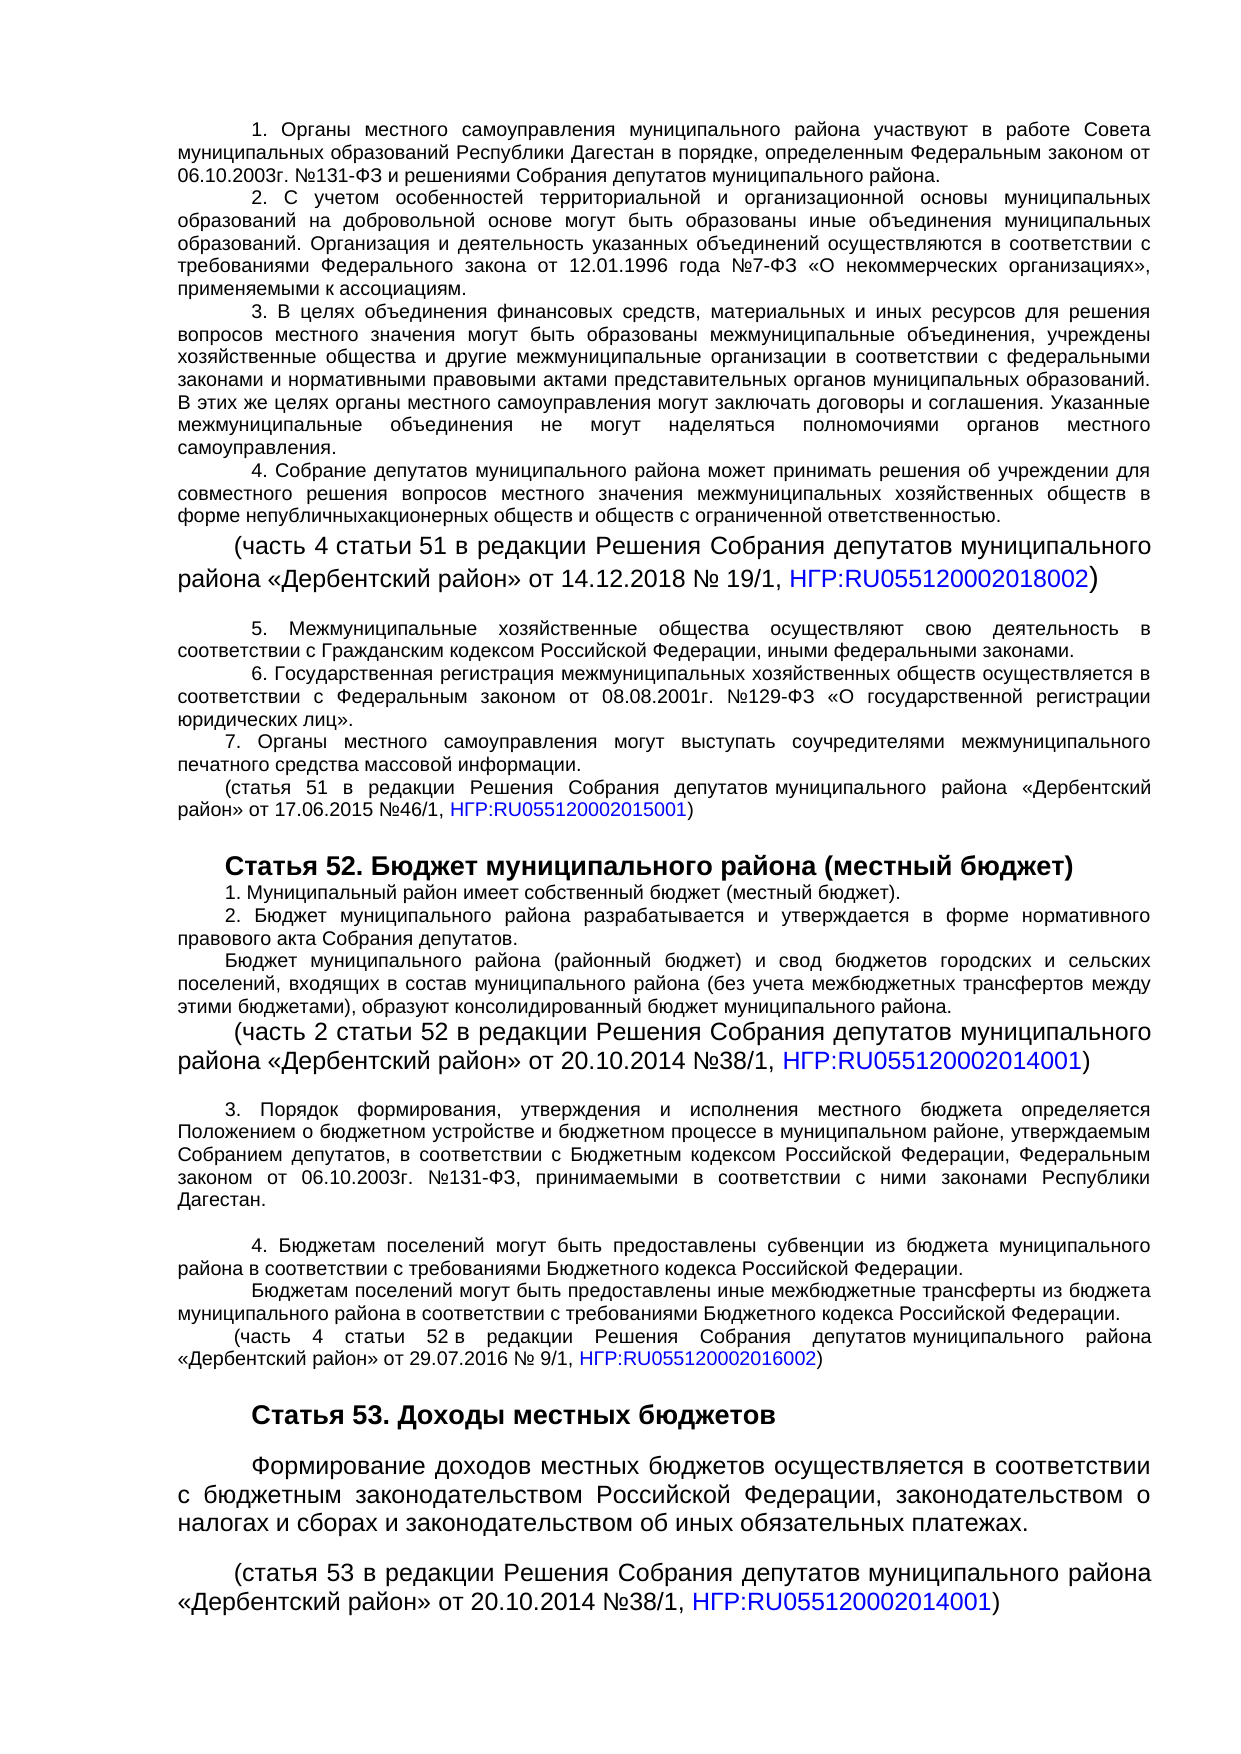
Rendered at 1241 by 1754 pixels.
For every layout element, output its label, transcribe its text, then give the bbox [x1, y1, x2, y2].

text 2. Бюджет муниципального района разрабатывается и утверждается в форме нормативного правового акта Собрания депутатов. [177, 904, 1152, 949]
text (статья 51 в редакции Решения Собрания депутатов муниципального района «Дербентский район» от 17.06.2015 №46/1, НГР:RU055120002015001) [177, 776, 1152, 821]
text (часть 2 статьи 52 в редакции Решения Собрания депутатов муниципального района «Дербентский район» от 20.10.2014 №38/1, НГР:RU055120002014001) [177, 1017, 1152, 1075]
text (статья 53 в редакции Решения Собрания депутатов муниципального района «Дербентский район» от 20.10.2014 №38/1, НГР:RU055120002014001) [177, 1558, 1152, 1615]
text 6. Государственная регистрация межмуниципальных хозяйственных обществ осуществляется в соответствии с Федеральным законом от 08.08.2001г. №129-ФЗ «О государственной регистрации юридических лиц». [177, 662, 1152, 730]
text 7. Органы местного самоуправления могут выступать соучредителями межмуниципального печатного средства массовой информации. [177, 730, 1152, 776]
text (часть 4 статьи 52 в редакции Решения Собрания депутатов муниципального района «Дербентский район» от 29.07.2016 № 9/1, НГР:RU055120002016002) [177, 1324, 1152, 1370]
text 4. Собрание депутатов муниципального района может принимать решения об учреждении для совместного решения вопросов местного значения межмуниципальных хозяйственных обществ в форме непубличныхакционерных обществ и обществ с ограниченной ответственностью. [177, 459, 1152, 527]
text (часть 4 статьи 51 в редакции Решения Собрания депутатов муниципального района «Дербентский район» от 14.12.2018 № 19/1, НГР:RU055120002018002) [177, 527, 1152, 594]
text Статья 52. Бюджет муниципального района (местный бюджет) [177, 850, 1152, 881]
text 1. Органы местного самоуправления муниципального района участвуют в работе Совета муниципальных образований Республики Дагестан в порядке, определенным Федеральным законом от 06.10.2003г. №131-ФЗ и решениями Собрания депутатов муниципального района. [177, 118, 1152, 186]
text 4. Бюджетам поселений могут быть предоставлены субвенции из бюджета муниципального района в соответствии с требованиями Бюджетного кодекса Российской Федерации. [177, 1234, 1152, 1279]
text Бюджетам поселений могут быть предоставлены иные межбюджетные трансферты из бюджета муниципального района в соответствии с требованиями Бюджетного кодекса Российской Федерации. [177, 1279, 1152, 1324]
text 5. Межмуниципальные хозяйственные общества осуществляют свою деятельность в соответствии с Гражданским кодексом Российской Федерации, иными федеральными законами. [177, 617, 1152, 662]
text Формирование доходов местных бюджетов осуществляется в соответствии с бюджетным законодательством Российской Федерации, законодательством о налогах и сборах и законодательством об иных обязательных платежах. [177, 1451, 1152, 1537]
text 1. Муниципальный район имеет собственный бюджет (местный бюджет). [177, 881, 1152, 904]
text 3. Порядок формирования, утверждения и исполнения местного бюджета определяется Положением о бюджетном устройстве и бюджетном процессе в муниципальном районе, утверждаемым Собранием депутатов, в соответствии с Бюджетным кодексом Российской Федерации, Федеральным законом от 06.10.2003г. №131-ФЗ, принимаемыми в соответствии с ними законами Республики Дагестан. [177, 1097, 1152, 1211]
text 2. С учетом особенностей территориальной и организационной основы муниципальных образований на добровольной основе могут быть образованы иные объединения муниципальных образований. Организация и деятельность указанных объединений осуществляются в соответствии с требованиями Федерального закона от 12.01.1996 года №7-ФЗ «О некоммерческих организациях», применяемыми к ассоциациям. [177, 186, 1152, 300]
text Статья 53. Доходы местных бюджетов [177, 1399, 1152, 1430]
text 3. В целях объединения финансовых средств, материальных и иных ресурсов для решения вопросов местного значения могут быть образованы межмуниципальные объединения, учреждены хозяйственные общества и другие межмуниципальные организации в соответствии с федеральными законами и нормативными правовыми актами представительных органов муниципальных образований. В этих же целях органы местного самоуправления могут заключать договоры и соглашения. Указанные межмуниципальные объединения не могут наделяться полномочиями органов местного самоуправления. [177, 300, 1152, 459]
text Бюджет муниципального района (районный бюджет) и свод бюджетов городских и сельских поселений, входящих в состав муниципального района (без учета межбюджетных трансфертов между этими бюджетами), образуют консолидированный бюджет муниципального района. [177, 949, 1152, 1017]
